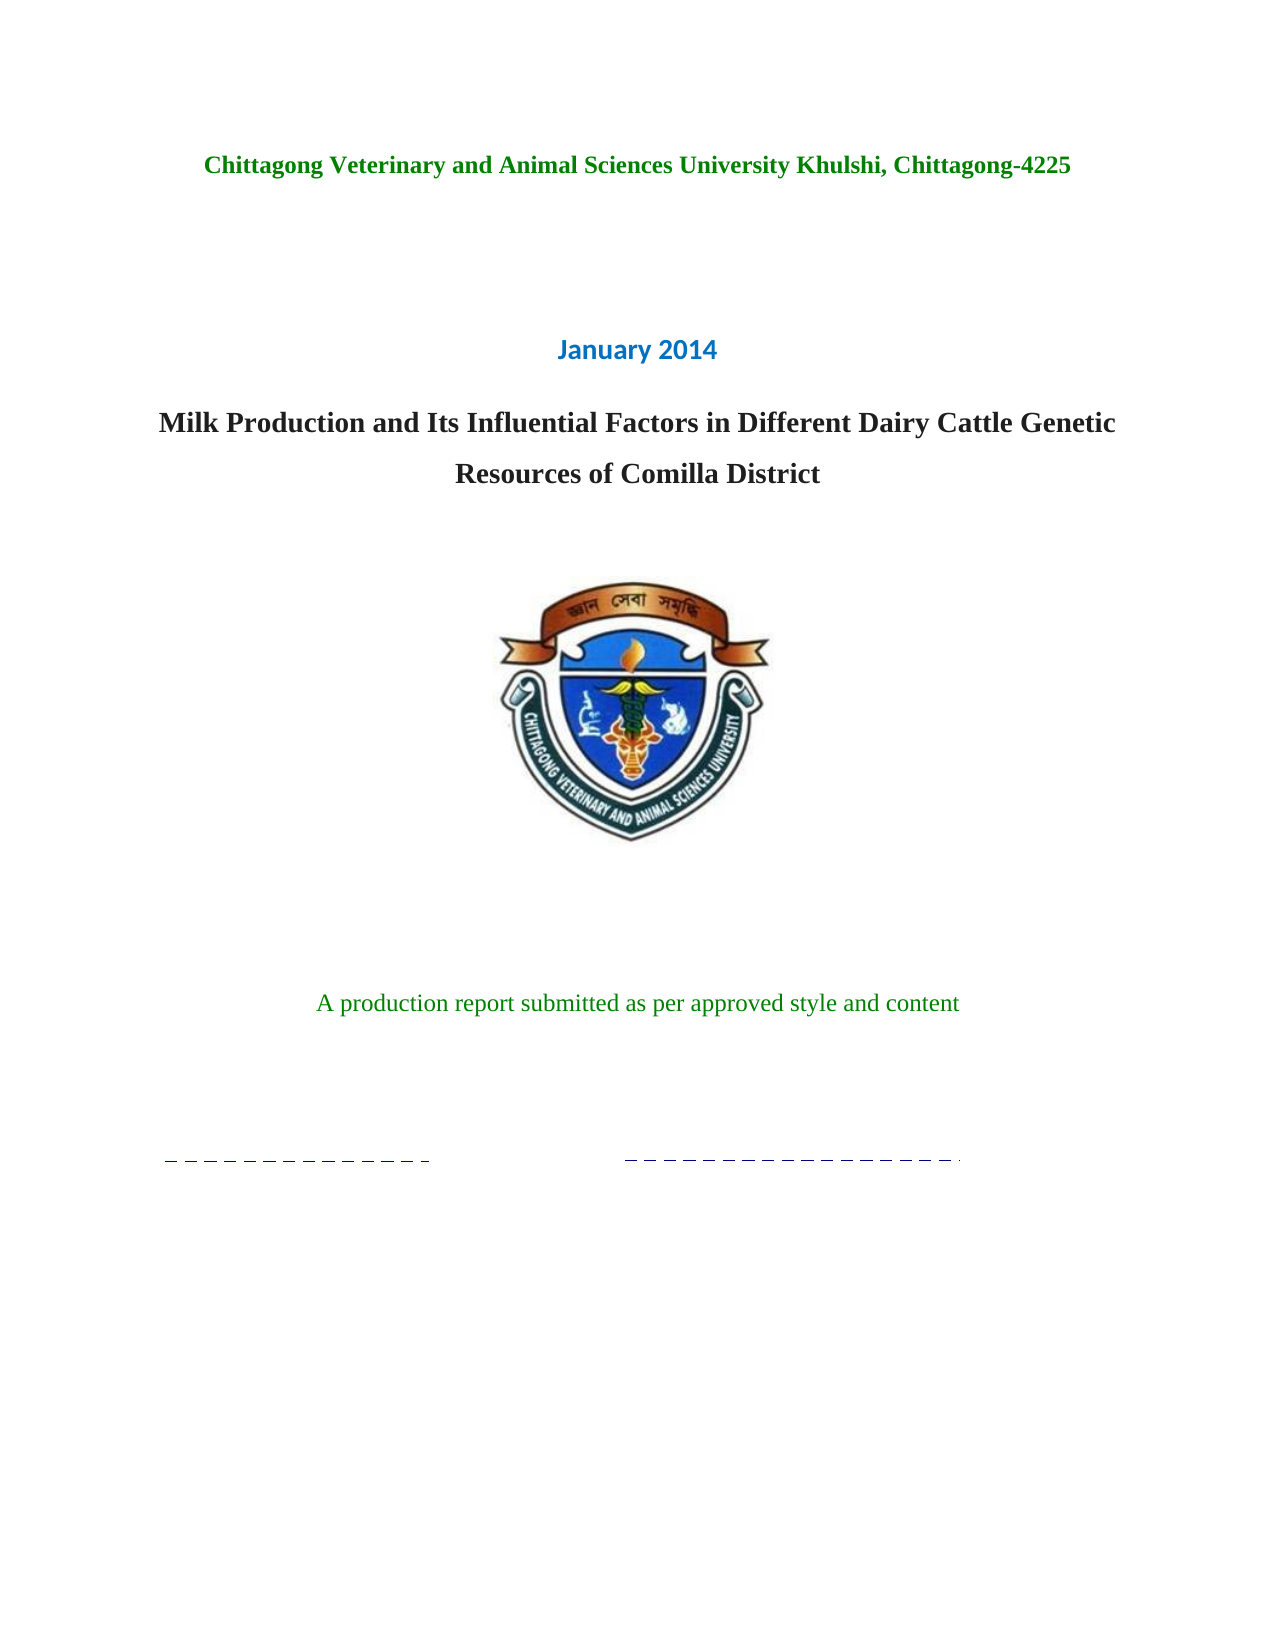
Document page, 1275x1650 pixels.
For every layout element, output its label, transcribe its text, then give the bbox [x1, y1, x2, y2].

text Milk Production and Its Influential Factors in Different Dairy Cattle Genetic Resources of Comilla District [150, 406, 1125, 489]
text January 2014 [150, 331, 1125, 367]
text Chittagong Veterinary and Animal Sciences University Khulshi, Chittagong-4225 [150, 150, 1125, 179]
picture [492, 576, 777, 848]
text A production report submitted as per approved style and content [150, 988, 1125, 1017]
